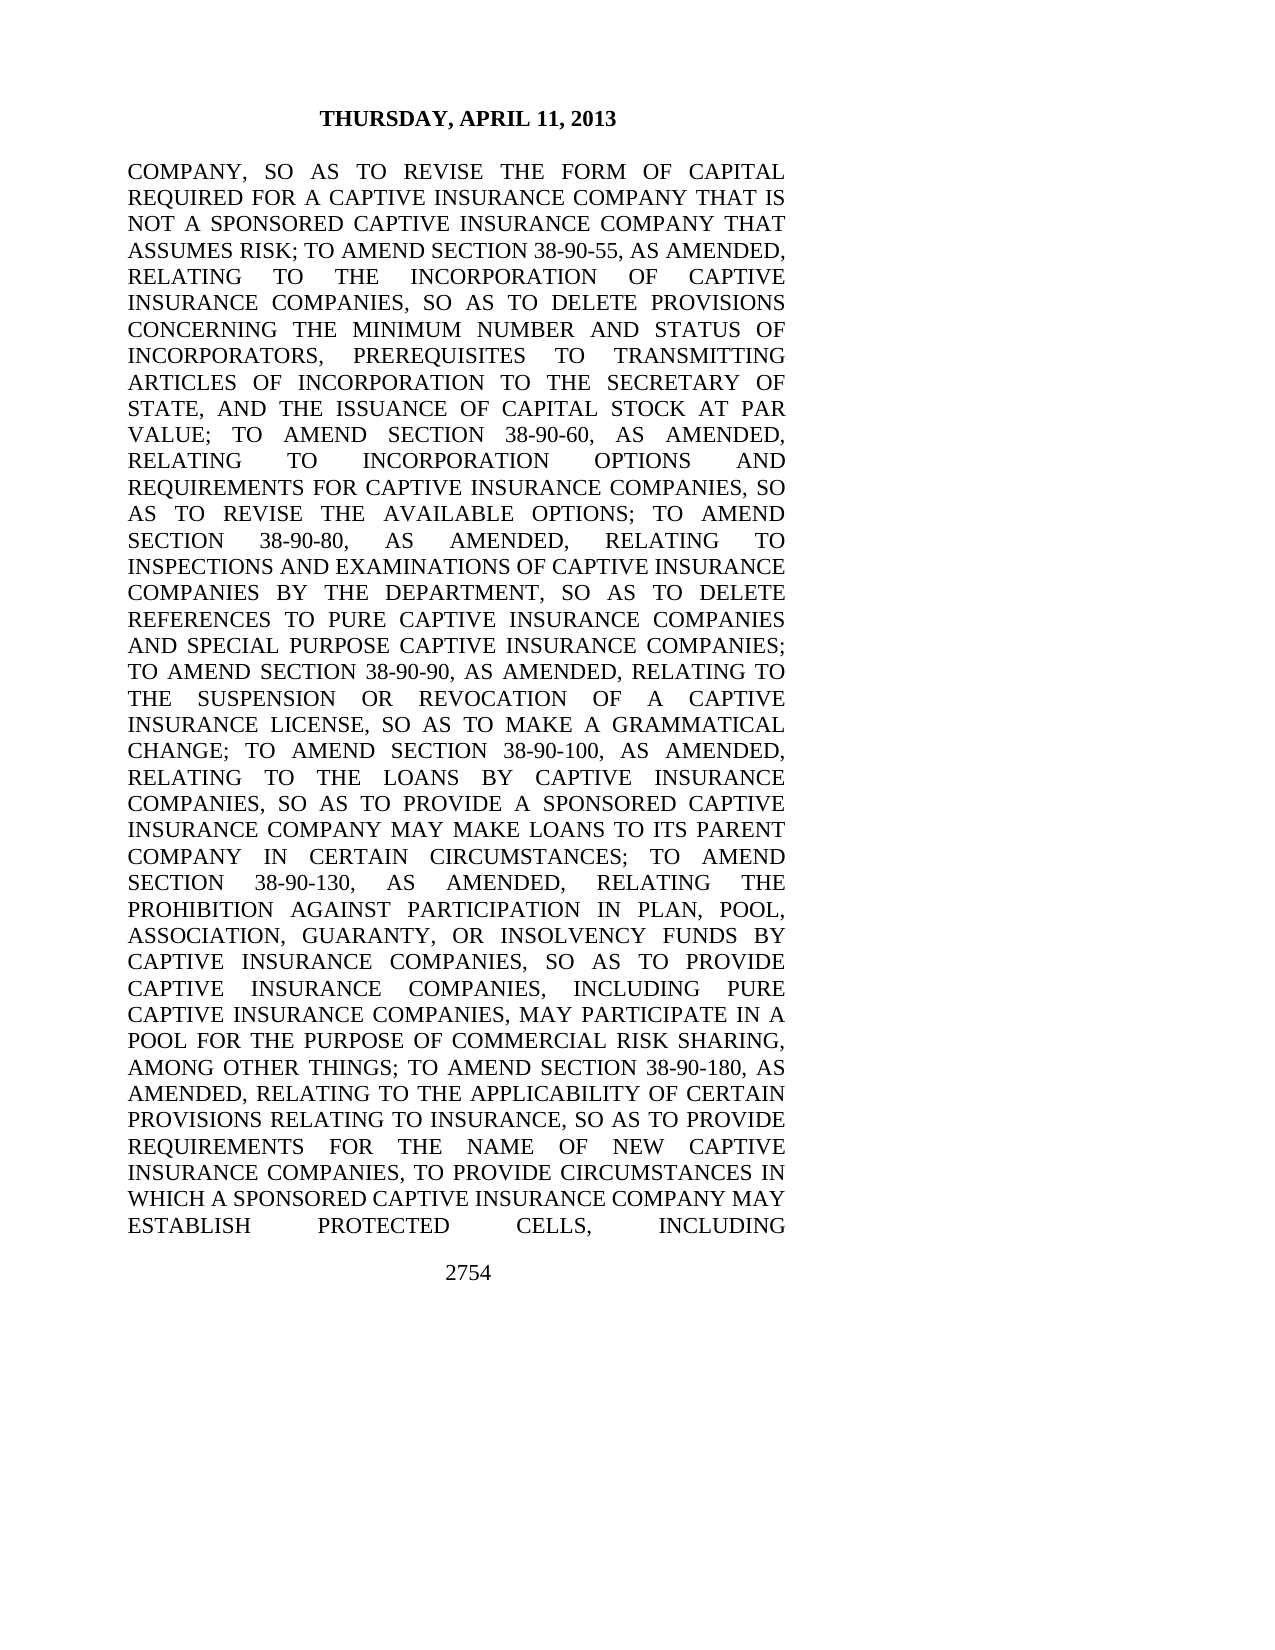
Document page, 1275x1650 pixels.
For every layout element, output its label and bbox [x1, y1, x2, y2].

text [127, 158, 786, 1238]
